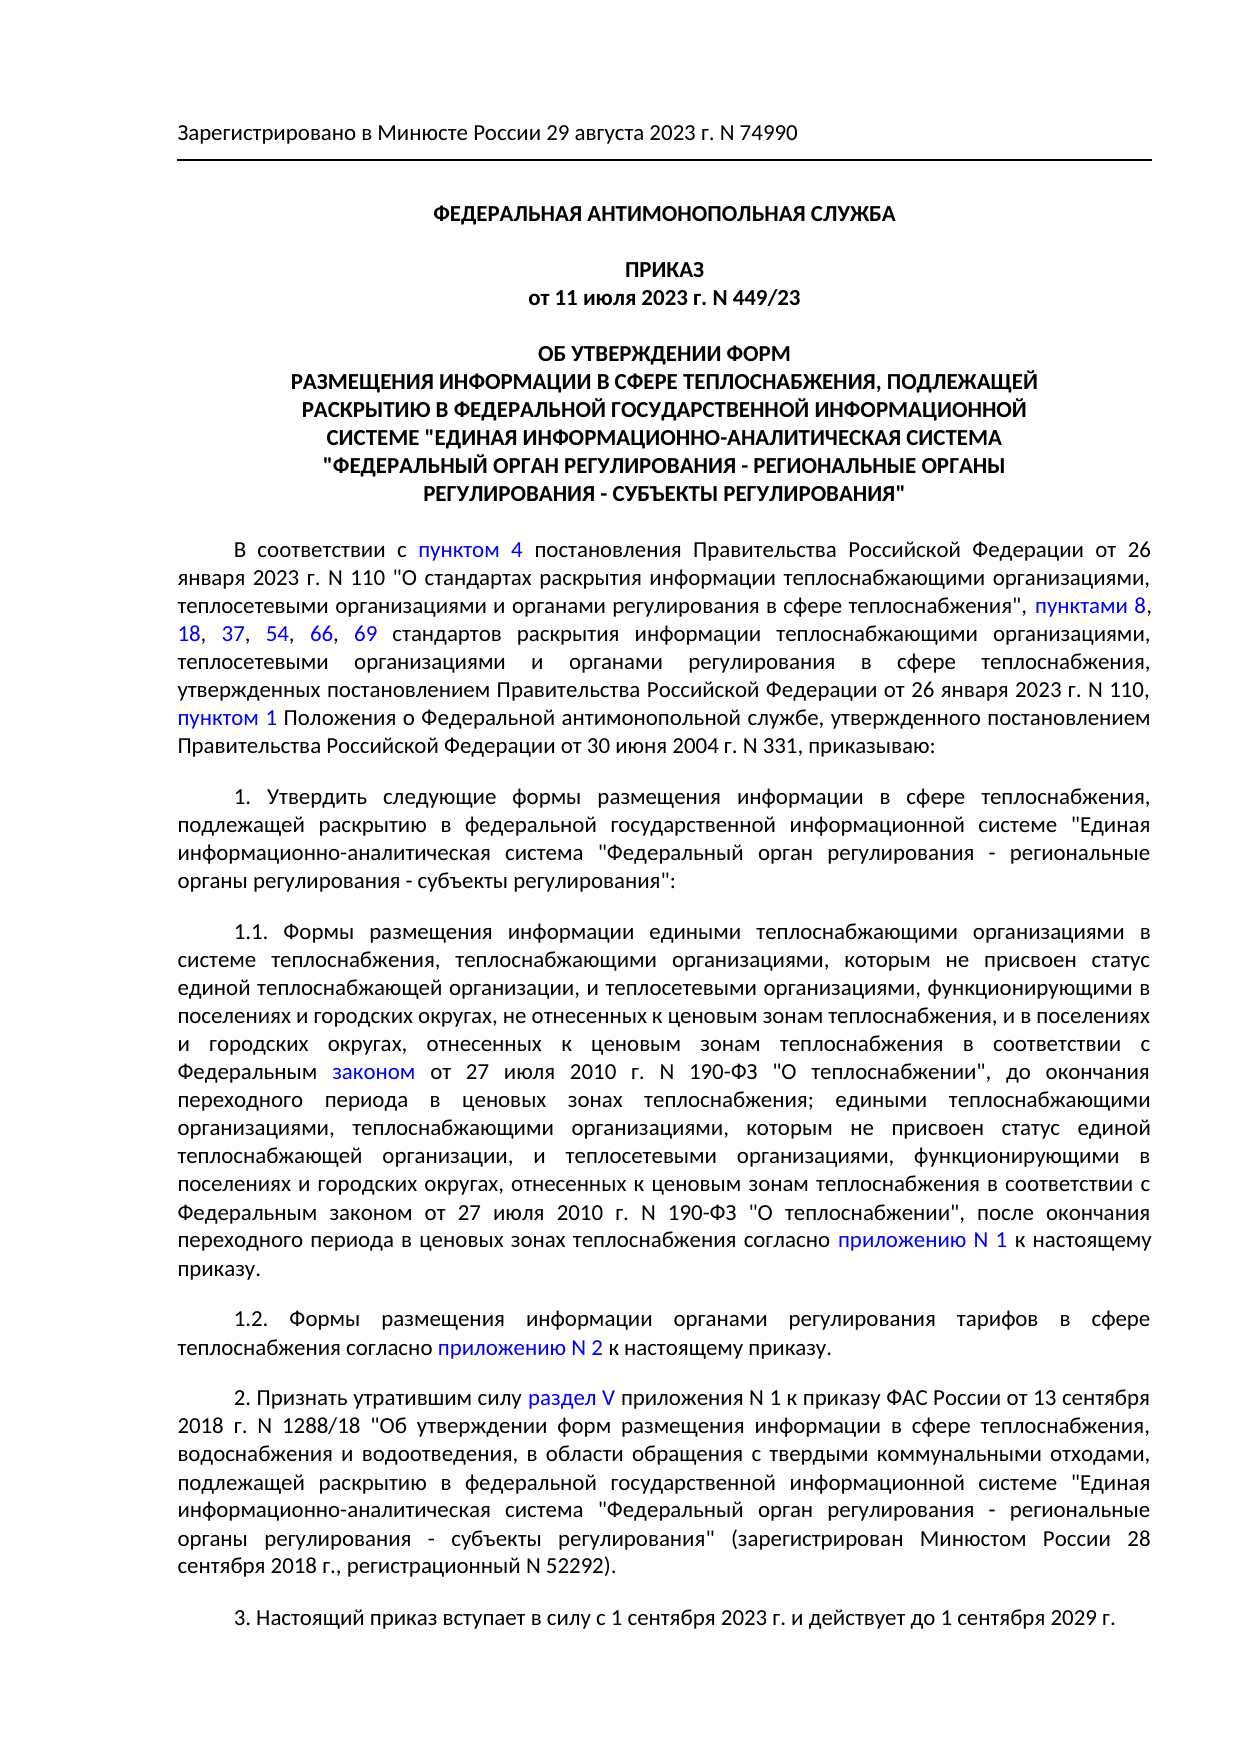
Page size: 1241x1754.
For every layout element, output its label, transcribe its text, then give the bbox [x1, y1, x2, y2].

title РЕГУЛИРОВАНИЯ - СУБЪЕКТЫ РЕГУЛИРОВАНИЯ" [177, 479, 1152, 507]
text 1.1. Формы размещения информации едиными теплоснабжающими организациями в системе теплоснабжения, теплоснабжающими организациями, которым не присвоен статус единой теплоснабжающей организации, и теплосетевыми организациями, функционирующими в поселениях и городских округах, не отнесенных к ценовым зонам теплоснабжения, и в поселениях и городских округах, отнесенных к ценовым зонам теплоснабжения в соответствии с Федеральным законом от 27 июля 2010 г. N 190-ФЗ "О теплоснабжении", до окончания переходного периода в ценовых зонах теплоснабжения; едиными теплоснабжающими организациями, теплоснабжающими организациями, которым не присвоен статус единой теплоснабжающей организации, и теплосетевыми организациями, функционирующими в поселениях и городских округах, отнесенных к ценовым зонам теплоснабжения в соответствии с Федеральным законом от 27 июля 2010 г. N 190-ФЗ "О теплоснабжении", после окончания переходного периода в ценовых зонах теплоснабжения согласно приложению N 1 к настоящему приказу. [177, 917, 1152, 1282]
text Зарегистрировано в Минюсте России 29 августа 2023 г. N 74990 [177, 118, 1152, 146]
text 3. Настоящий приказ вступает в силу с 1 сентября 2023 г. и действует до 1 сентября 2029 г. [177, 1603, 1152, 1631]
title "ФЕДЕРАЛЬНЫЙ ОРГАН РЕГУЛИРОВАНИЯ - РЕГИОНАЛЬНЫЕ ОРГАНЫ [177, 451, 1152, 479]
title от 11 июля 2023 г. N 449/23 [177, 283, 1152, 311]
title РАСКРЫТИЮ В ФЕДЕРАЛЬНОЙ ГОСУДАРСТВЕННОЙ ИНФОРМАЦИОННОЙ [177, 395, 1152, 423]
title РАЗМЕЩЕНИЯ ИНФОРМАЦИИ В СФЕРЕ ТЕПЛОСНАБЖЕНИЯ, ПОДЛЕЖАЩЕЙ [177, 367, 1152, 395]
title ФЕДЕРАЛЬНАЯ АНТИМОНОПОЛЬНАЯ СЛУЖБА [177, 199, 1152, 227]
title СИСТЕМЕ "ЕДИНАЯ ИНФОРМАЦИОННО-АНАЛИТИЧЕСКАЯ СИСТЕМА [177, 423, 1152, 451]
text 1.2. Формы размещения информации органами регулирования тарифов в сфере теплоснабжения согласно приложению N 2 к настоящему приказу. [177, 1304, 1152, 1361]
title ПРИКАЗ [177, 255, 1152, 283]
text В соответствии с пунктом 4 постановления Правительства Российской Федерации от 26 января 2023 г. N 110 "О стандартах раскрытия информации теплоснабжающими организациями, теплосетевыми организациями и органами регулирования в сфере теплоснабжения", пунктами 8, 18, 37, 54, 66, 69 стандартов раскрытия информации теплоснабжающими организациями, теплосетевыми организациями и органами регулирования в сфере теплоснабжения, утвержденных постановлением Правительства Российской Федерации от 26 января 2023 г. N 110, пунктом 1 Положения о Федеральной антимонопольной службе, утвержденного постановлением Правительства Российской Федерации от 30 июня 2004 г. N 331, приказываю: [177, 535, 1152, 759]
text 2. Признать утратившим силу раздел V приложения N 1 к приказу ФАС России от 13 сентября 2018 г. N 1288/18 "Об утверждении форм размещения информации в сфере теплоснабжения, водоснабжения и водоотведения, в области обращения с твердыми коммунальными отходами, подлежащей раскрытию в федеральной государственной информационной системе "Единая информационно-аналитическая система "Федеральный орган регулирования - региональные органы регулирования - субъекты регулирования" (зарегистрирован Минюстом России 28 сентября 2018 г., регистрационный N 52292). [177, 1383, 1152, 1580]
title ОБ УТВЕРЖДЕНИИ ФОРМ [177, 339, 1152, 367]
text 1. Утвердить следующие формы размещения информации в сфере теплоснабжения, подлежащей раскрытию в федеральной государственной информационной системе "Единая информационно-аналитическая система "Федеральный орган регулирования - региональные органы регулирования - субъекты регулирования": [177, 782, 1152, 894]
